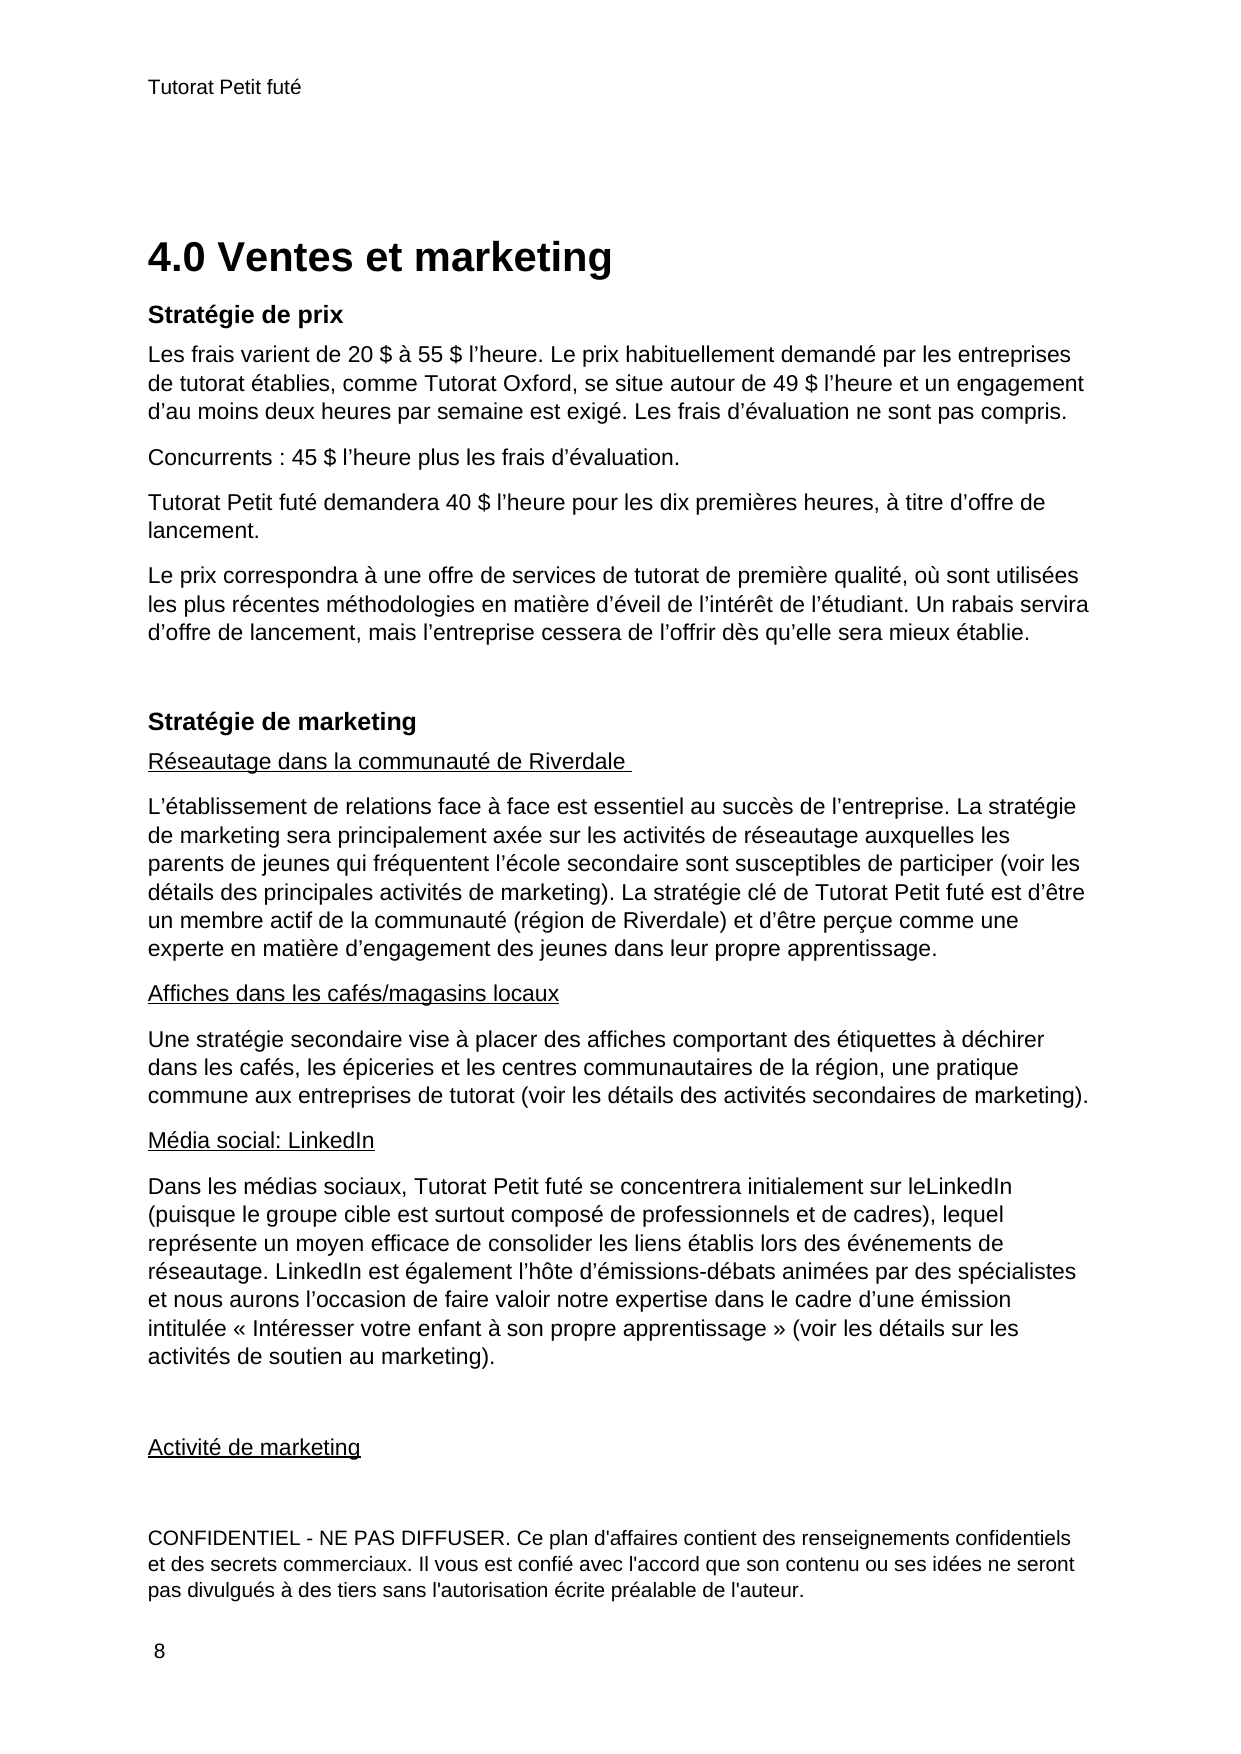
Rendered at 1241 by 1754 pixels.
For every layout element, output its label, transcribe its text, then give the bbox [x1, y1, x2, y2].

text Stratégie de prix [148, 300, 1092, 329]
text 4.0 Ventes et marketing [148, 233, 1092, 281]
text Dans les médias sociaux, Tutorat Petit futé se concentrera initialement sur leLinkedIn (puisque le groupe cible est surtout composé de professionnels et de cadres), lequel représente un moyen efficace de consolider les liens établis lors des événements de réseautage. LinkedIn est également l’hôte d’émissions-débats animées par des spécialistes et nous aurons l’occasion de faire valoir notre expertise dans le cadre d’une émission intitulée « Intéresser votre enfant à son propre apprentissage » (voir les détails sur les activités de soutien au marketing). [148, 1173, 1092, 1369]
text Le prix correspondra à une offre de services de tutorat de première qualité, où sont utilisées les plus récentes méthodologies en matière d’éveil de l’intérêt de l’étudiant. Un rabais servira d’offre de lancement, mais l’entreprise cessera de l’offrir dès qu’elle sera mieux établie. [148, 562, 1092, 645]
text Concurrents : 45 $ l’heure plus les frais d’évaluation. [148, 443, 1092, 470]
text Une stratégie secondaire vise à placer des affiches comportant des étiquettes à déchirer dans les cafés, les épiceries et les centres communautaires de la région, une pratique commune aux entreprises de tutorat (voir les détails des activités secondaires de marketing). [148, 1026, 1092, 1109]
text L’établissement de relations face à face est essentiel au succès de l’entreprise. La stratégie de marketing sera principalement axée sur les activités de réseautage auxquelles les parents de jeunes qui fréquentent l’école secondaire sont susceptibles de participer (voir les détails des principales activités de marketing). La stratégie clé de Tutorat Petit futé est d’être un membre actif de la communauté (région de Riverdale) et d’être perçue comme une experte en matière d’engagement des jeunes dans leur propre apprentissage. [148, 793, 1092, 962]
text Stratégie de marketing [148, 707, 1092, 735]
text Les frais varient de 20 $ à 55 $ l’heure. Le prix habituellement demandé par les entreprises de tutorat établies, comme Tutorat Oxford, se situe autour de 49 $ l’heure et un engagement d’au moins deux heures par semaine est exigé. Les frais d’évaluation ne sont pas compris. [148, 341, 1092, 425]
text Média social: LinkedIn [148, 1127, 1092, 1154]
text Réseautage dans la communauté de Riverdale [148, 748, 1092, 774]
text Tutorat Petit futé demandera 40 $ l’heure pour les dix premières heures, à titre d’offre de lancement. [148, 488, 1092, 543]
text Affiches dans les cafés/magasins locaux [148, 980, 1092, 1007]
text Activité de marketing [148, 1433, 1092, 1460]
